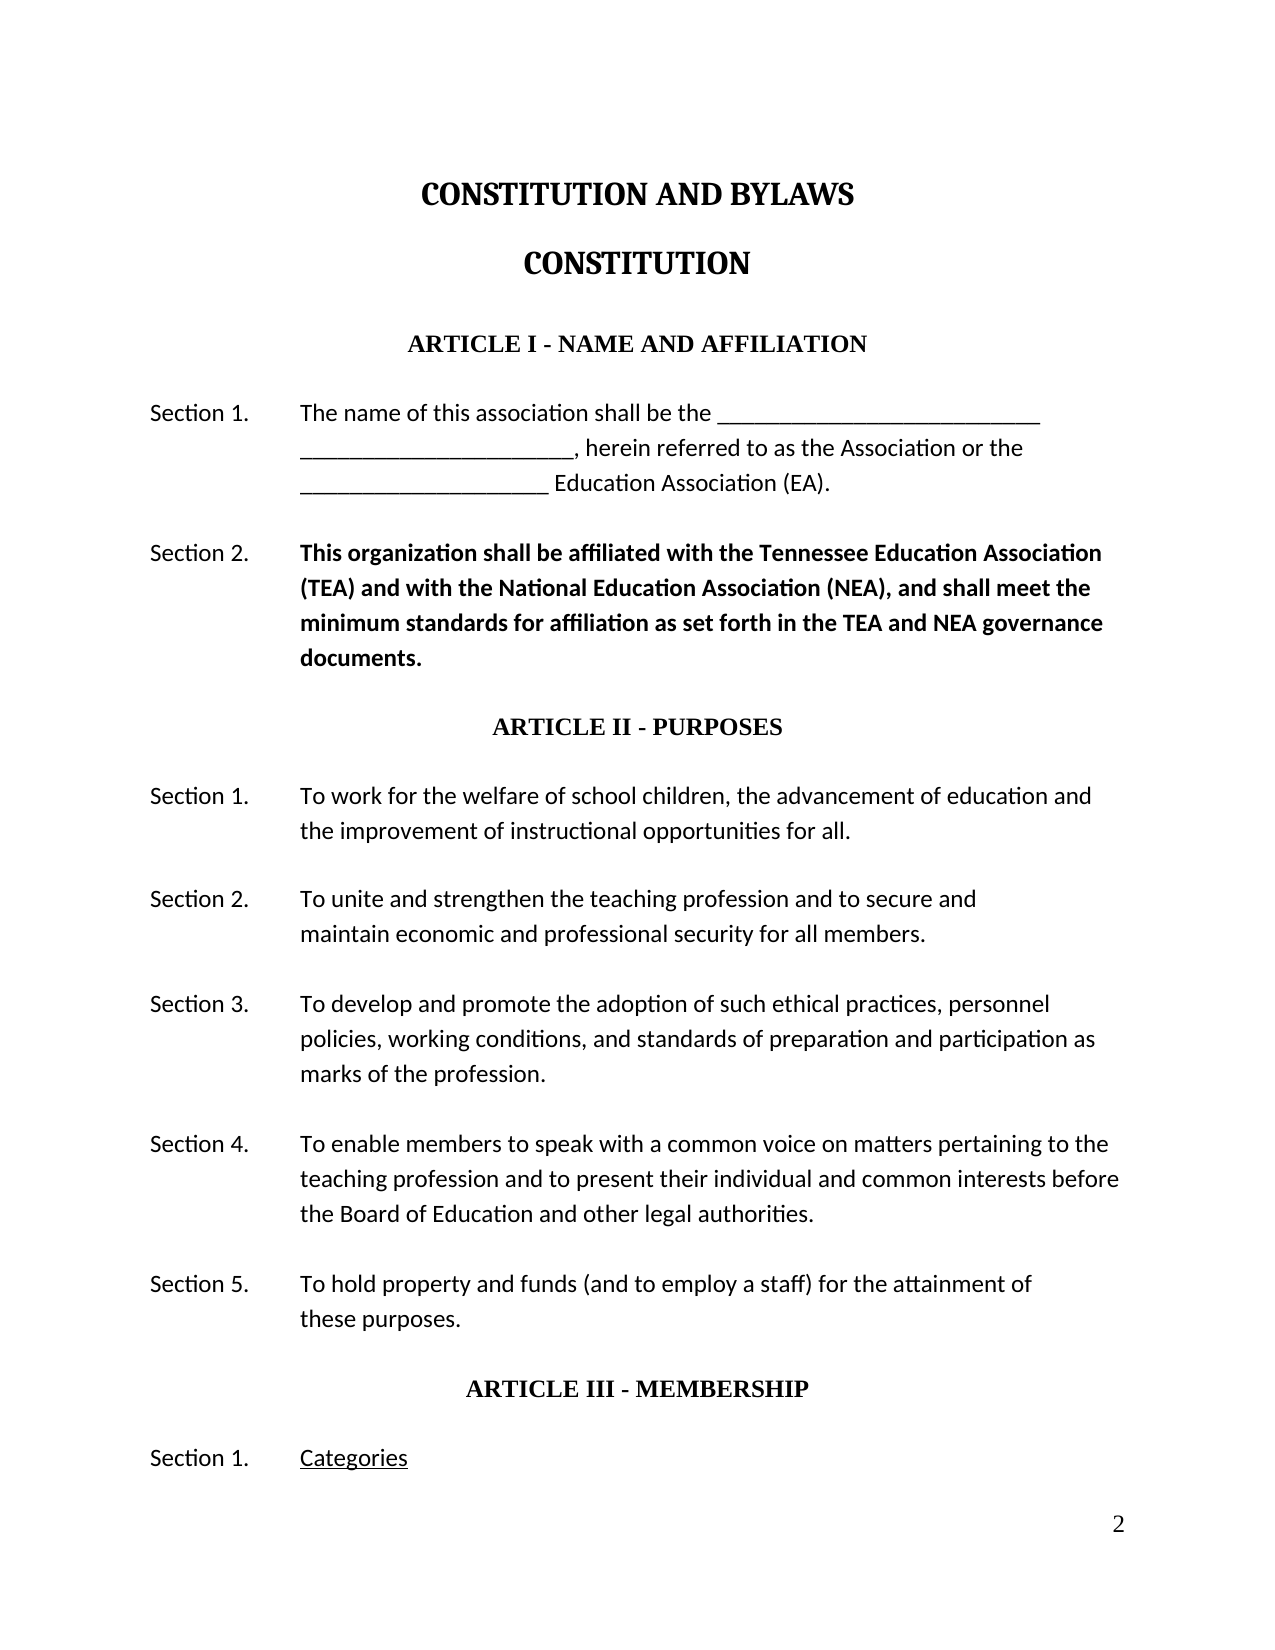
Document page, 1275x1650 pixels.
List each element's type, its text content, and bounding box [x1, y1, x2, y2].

title CONSTITUTION AND BYLAWS [150, 175, 1125, 213]
text Section 2. To unite and strengthen the teaching profession and to secure and [150, 884, 1125, 914]
subtitle CONSTITUTION [150, 244, 1125, 282]
text Section 5. To hold property and funds (and to employ a staff) for the attainment of [150, 1269, 1125, 1299]
text maintain economic and professional security for all members. [150, 919, 1125, 949]
text ____________________ Education Association (EA). [150, 467, 1125, 498]
text Section 2. This organization shall be affiliated with the Tennessee Education Association (TEA) and with the National Education Association (NEA), and shall meet the minimum standards for affiliation as set forth in the TEA and NEA governance documents. [150, 537, 1125, 673]
text ______________________, herein referred to as the Association or the [150, 432, 1125, 463]
text Section 4. To enable members to speak with a common voice on matters pertaining to the teaching profession and to present their individual and common interests before the Board of Education and other legal authorities. [150, 1129, 1125, 1229]
text Section 1. Categories [150, 1442, 1125, 1472]
text Section 3. To develop and promote the adoption of such ethical practices, personnel policies, working conditions, and standards of preparation and participation as marks of the profession. [150, 989, 1125, 1089]
text these purposes. [225, 1304, 1125, 1334]
text ARTICLE II - PURPOSES [150, 712, 1125, 741]
text Section 1. The name of this association shall be the __________________________ [150, 397, 1125, 428]
text ARTICLE I - NAME AND AFFILIATION [150, 329, 1125, 358]
text Section 1. To work for the welfare of school children, the advancement of education and the improvement of instructional opportunities for all. [150, 780, 1125, 846]
text ARTICLE III - MEMBERSHIP [150, 1374, 1125, 1402]
